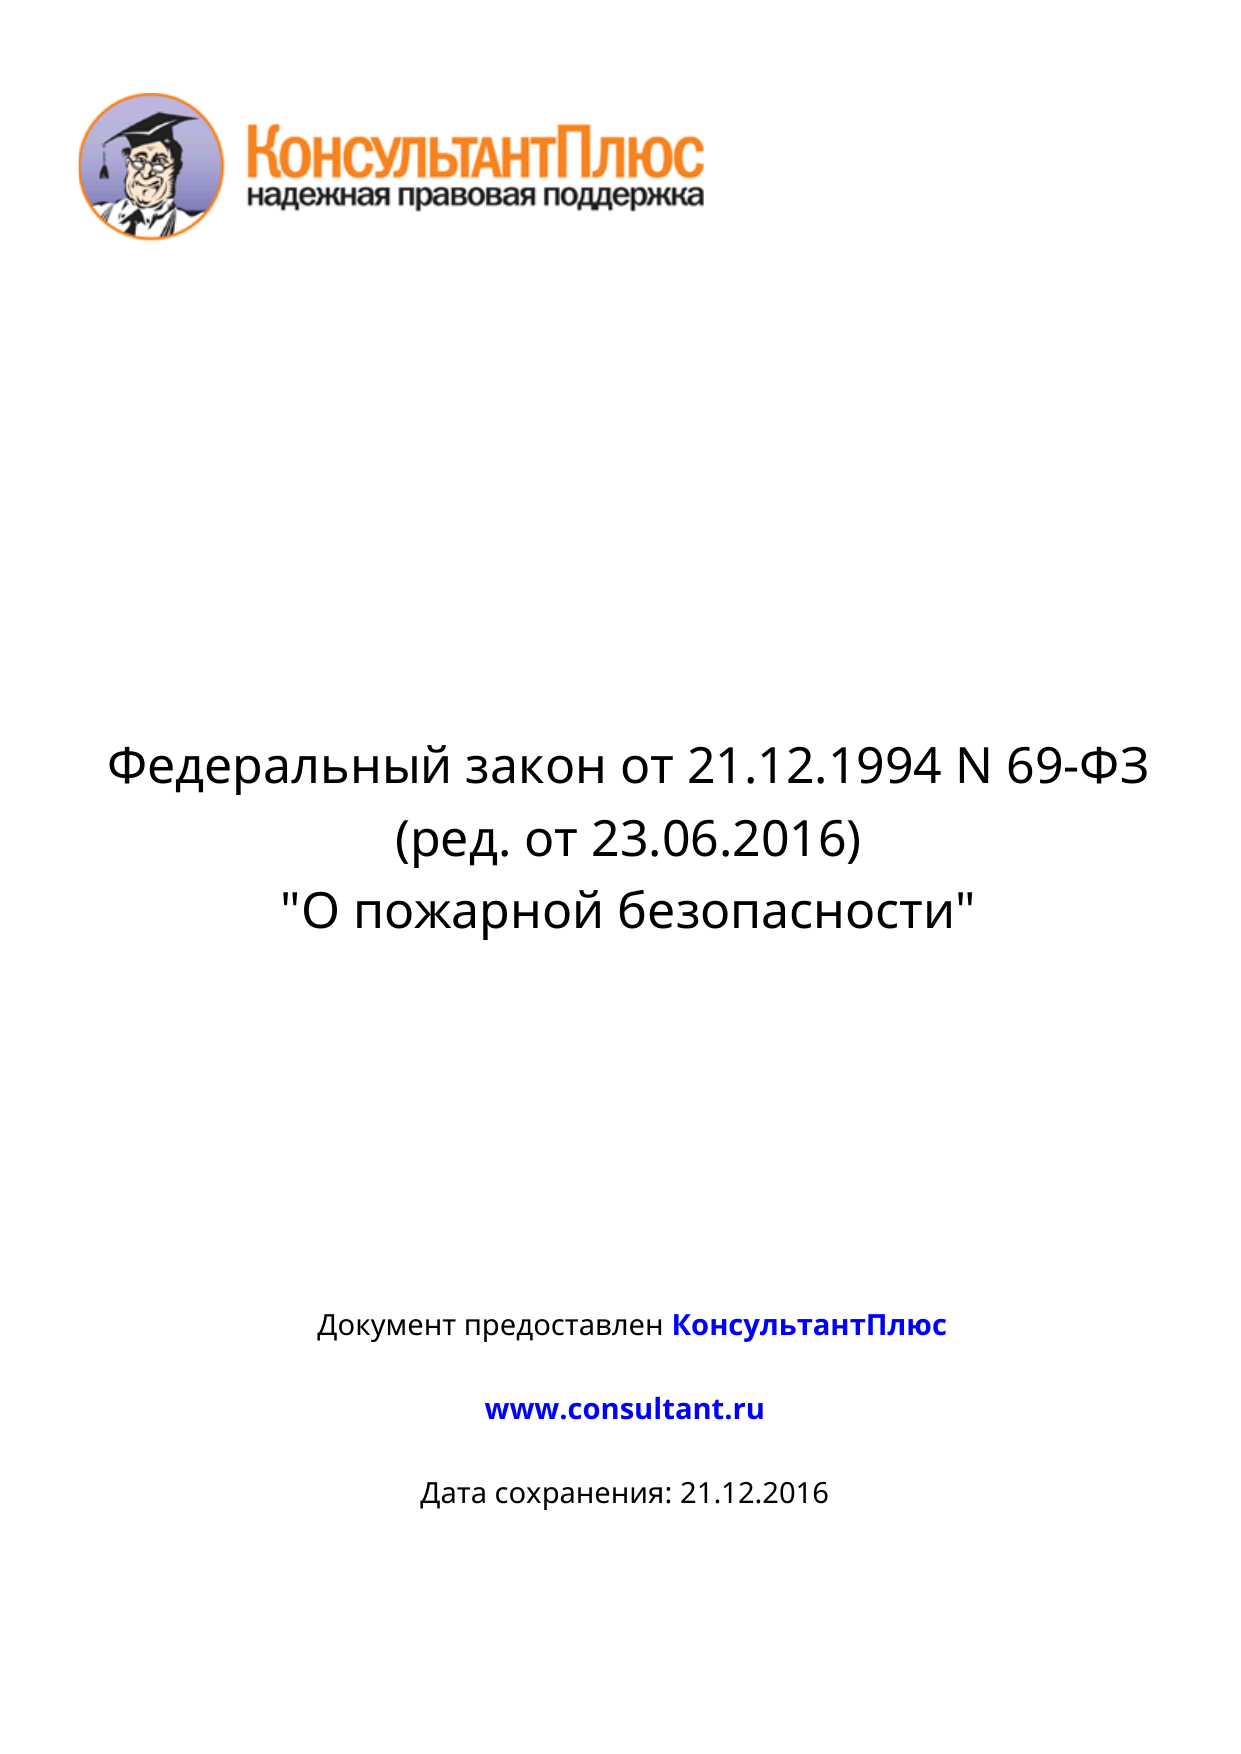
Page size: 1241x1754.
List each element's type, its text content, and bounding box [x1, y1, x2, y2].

picture [78, 93, 704, 243]
table_cell Документ предоставлен КонсультантПлюс www.consultant.ru Дата сохранения: 21.12.2016 [70, 1272, 1187, 1587]
table_cell Федеральный закон от 21.12.1994 N 69-ФЗ (ред. от 23.06.2016) "О пожарной безопасности" [70, 403, 1187, 1272]
table_header [70, 88, 1187, 403]
